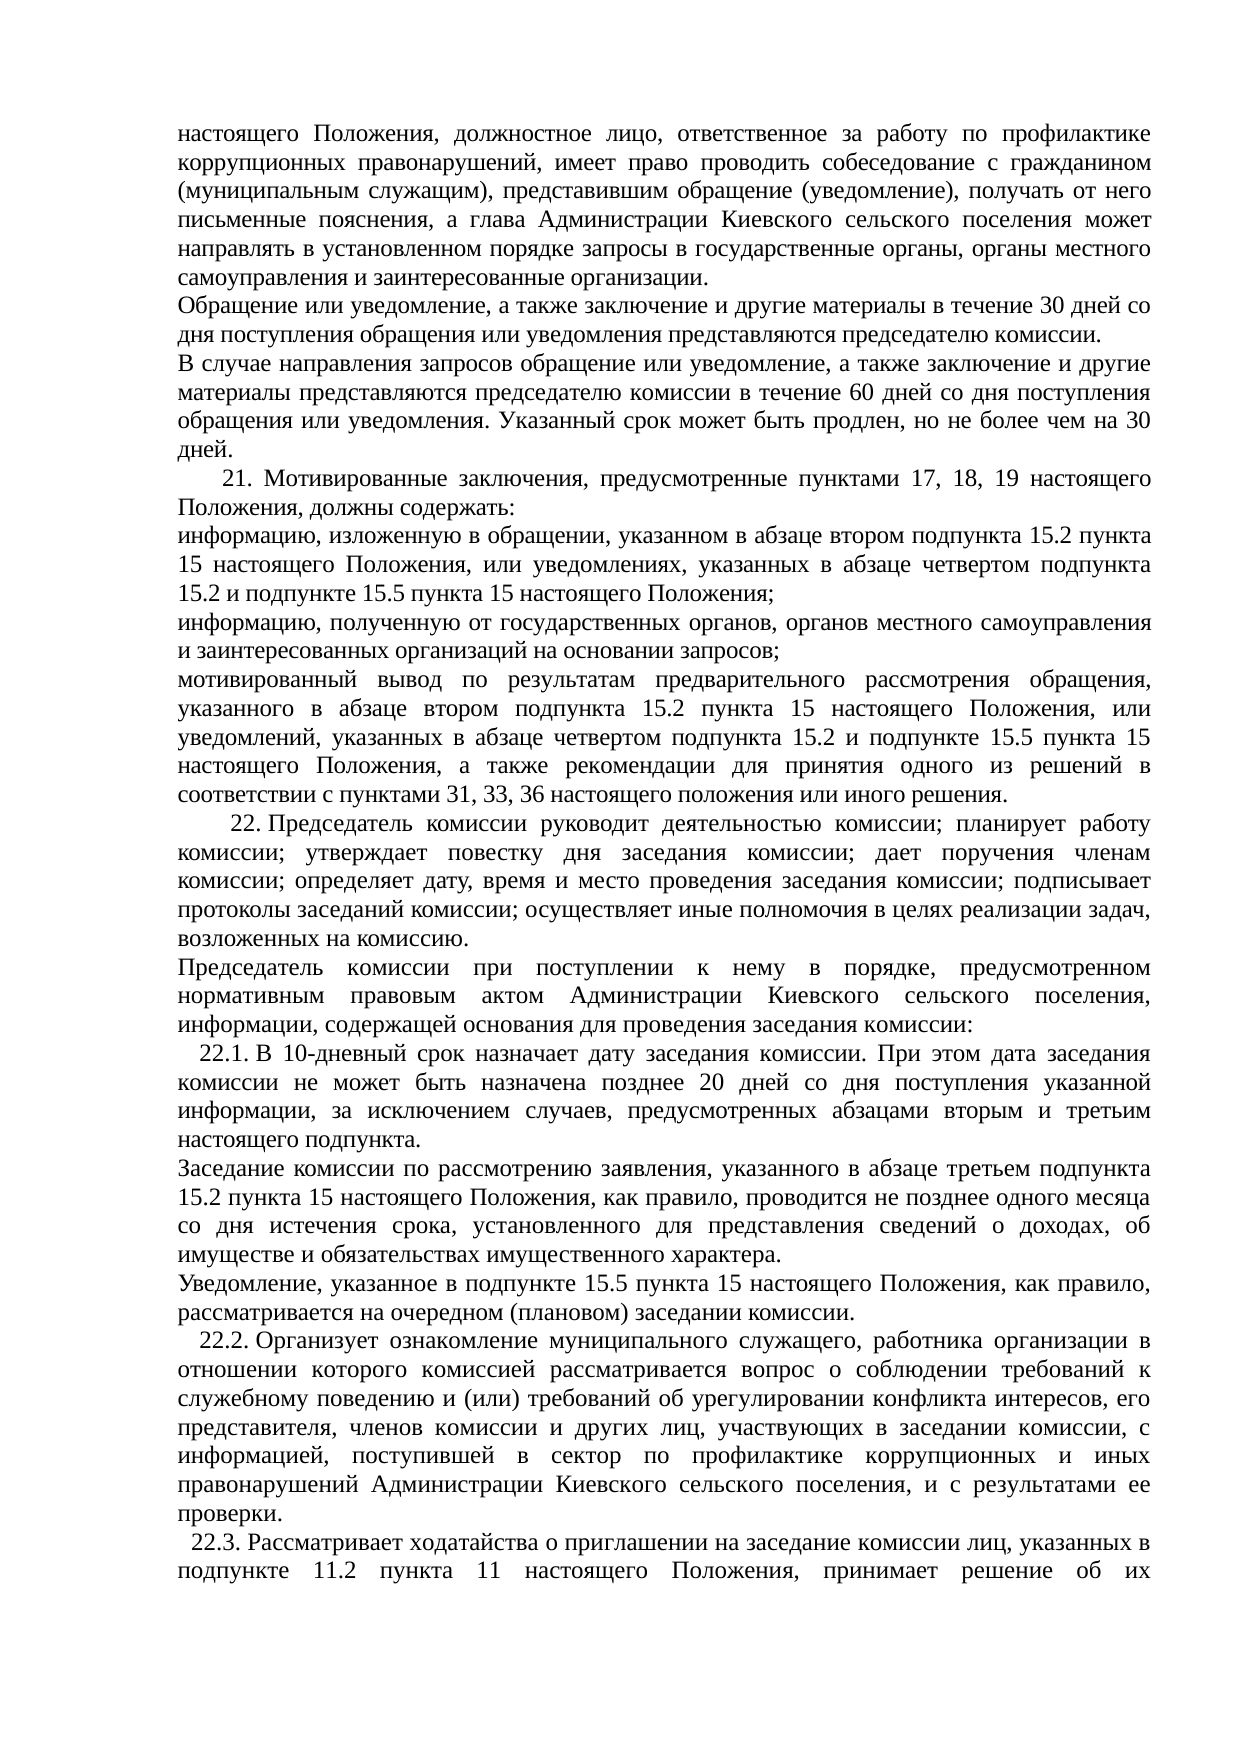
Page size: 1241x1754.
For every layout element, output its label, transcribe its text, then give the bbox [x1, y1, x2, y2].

text 21. Мотивированные заключения, предусмотренные пунктами 17, 18, 19 настоящего Положения, должны содержать: [177, 463, 1152, 521]
text Председатель комиссии при поступлении к нему в порядке, предусмотренном нормативным правовым актом Администрации Киевского сельского поселения, информации, содержащей основания для проведения заседания комиссии: [177, 952, 1152, 1038]
text 22. Председатель комиссии руководит деятельностью комиссии; планирует работу комиссии; утверждает повестку дня заседания комиссии; дает поручения членам комиссии; определяет дату, время и место проведения заседания комиссии; подписывает протоколы заседаний комиссии; осуществляет иные полномочия в целях реализации задач, возложенных на комиссию. [177, 808, 1152, 952]
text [177, 118, 1152, 291]
text 22.1. В 10-дневный срок назначает дату заседания комиссии. При этом дата заседания комиссии не может быть назначена позднее 20 дней со дня поступления указанной информации, за исключением случаев, предусмотренных абзацами вторым и третьим настоящего подпункта. [177, 1038, 1152, 1153]
text мотивированный вывод по результатам предварительного рассмотрения обращения, указанного в абзаце втором подпункта 15.2 пункта 15 настоящего Положения, или уведомлений, указанных в абзаце четвертом подпункта 15.2 и подпункте 15.5 пункта 15 настоящего Положения, а также рекомендации для принятия одного из решений в соответствии с пунктами 31, 33, 36 настоящего положения или иного решения. [177, 664, 1152, 808]
text Заседание комиссии по рассмотрению заявления, указанного в абзаце третьем подпункта 15.2 пункта 15 настоящего Положения, как правило, проводится не позднее одного месяца со дня истечения срока, установленного для представления сведений о доходах, об имуществе и обязательствах имущественного характера. [177, 1153, 1152, 1268]
text информацию, изложенную в обращении, указанном в абзаце втором подпункта 15.2 пункта 15 настоящего Положения, или уведомлениях, указанных в абзаце четвертом подпункта 15.2 и подпункте 15.5 пункта 15 настоящего Положения; [177, 521, 1152, 607]
text 22.2. Организует ознакомление муниципального служащего, работника организации в отношении которого комиссией рассматривается вопрос о соблюдении требований к служебному поведению и (или) требований об урегулировании конфликта интересов, его представителя, членов комиссии и других лиц, участвующих в заседании комиссии, с информацией, поступившей в сектор по профилактике коррупционных и иных правонарушений Администрации Киевского сельского поселения, и с результатами ее проверки. [177, 1326, 1152, 1527]
text Уведомление, указанное в подпункте 15.5 пункта 15 настоящего Положения, как правило, рассматривается на очередном (плановом) заседании комиссии. [177, 1268, 1152, 1326]
text Обращение или уведомление, а также заключение и другие материалы в течение 30 дней со дня поступления обращения или уведомления представляются председателю комиссии. [177, 291, 1152, 348]
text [177, 1527, 1152, 1584]
text информацию, полученную от государственных органов, органов местного самоуправления и заинтересованных организаций на основании запросов; [177, 607, 1152, 664]
text В случае направления запросов обращение или уведомление, а также заключение и другие материалы представляются председателю комиссии в течение 60 дней со дня поступления обращения или уведомления. Указанный срок может быть продлен, но не более чем на 30 дней. [177, 348, 1152, 463]
